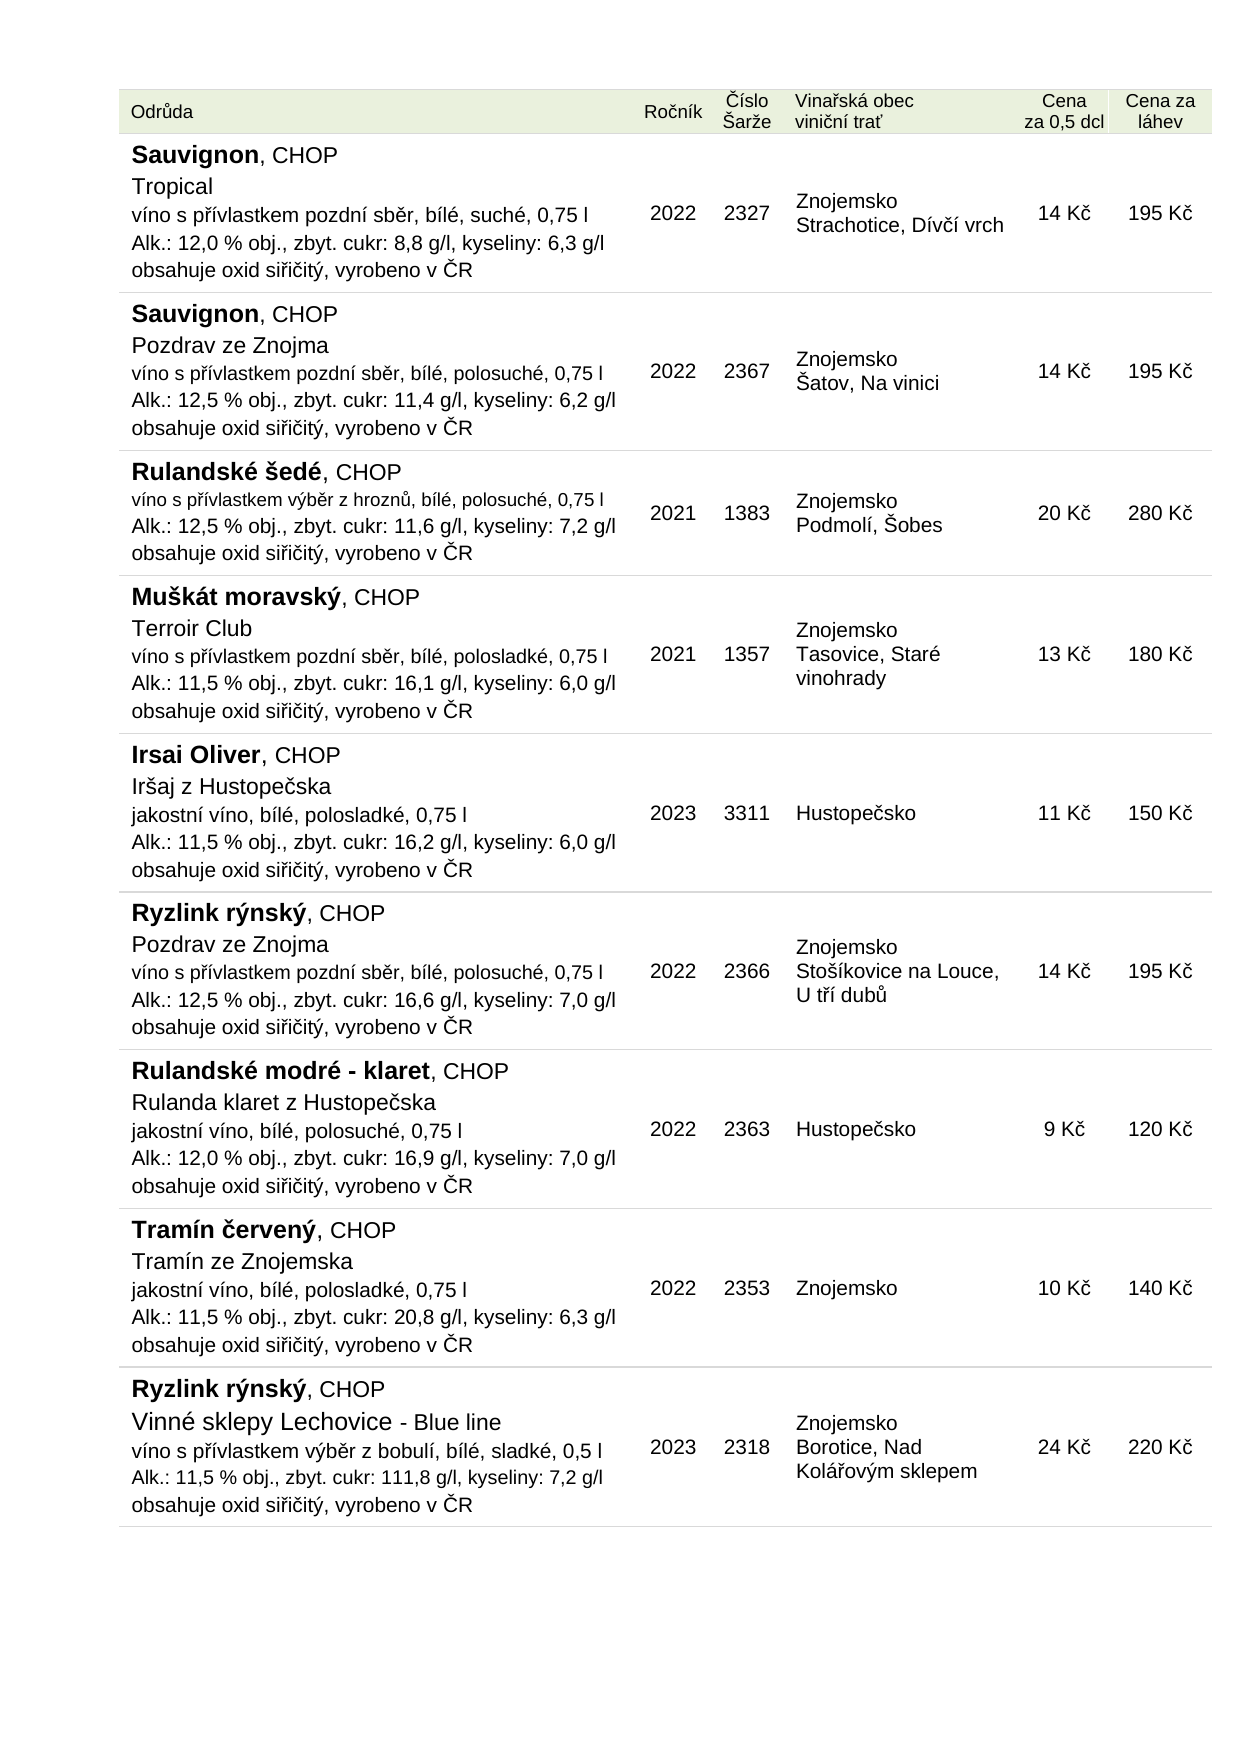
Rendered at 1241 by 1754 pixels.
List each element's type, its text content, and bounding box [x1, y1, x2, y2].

table_cell Znojemsko [784, 1209, 1020, 1366]
table_header Odrůda [119, 90, 636, 133]
table_cell Rulandské modré - klaret, CHOP Rulanda klaret z Hustopečska jakostní víno, bílé, polosuché, 0,75 l Alk.: 12,0 % obj., zbyt. cukr: 16,9 g/l, kyseliny: 7,0 g/l obsahuje oxid siřičitý, vyrobeno v ČR [119, 1050, 636, 1208]
table_cell 280 Kč [1109, 451, 1212, 575]
table_cell 2318 [710, 1368, 784, 1526]
table_header Vinařská obec viniční trať [784, 90, 1020, 133]
table_cell 2353 [710, 1209, 784, 1366]
table_cell 2023 [636, 734, 710, 891]
table_cell 220 Kč [1109, 1368, 1212, 1526]
table_cell 2021 [636, 576, 710, 732]
table_cell Znojemsko Šatov, Na vinici [784, 293, 1020, 449]
table_cell 2363 [710, 1050, 784, 1208]
table_cell 2022 [636, 1050, 710, 1208]
table_cell 13 Kč [1020, 576, 1108, 732]
table_cell 1383 [710, 451, 784, 575]
table_header Cena za láhev [1109, 90, 1212, 133]
table_cell 2022 [636, 1209, 710, 1366]
table_cell 2022 [636, 134, 710, 292]
table_cell 11 Kč [1020, 734, 1108, 891]
table_cell 2021 [636, 451, 710, 575]
table_cell Tramín červený, CHOP Tramín ze Znojemska jakostní víno, bílé, polosladké, 0,75 l Alk.: 11,5 % obj., zbyt. cukr: 20,8 g/l, kyseliny: 6,3 g/l obsahuje oxid siřičitý, vyrobeno v ČR [119, 1209, 636, 1366]
table_cell 2022 [636, 893, 710, 1049]
table_cell 2327 [710, 134, 784, 292]
table_cell 195 Kč [1109, 893, 1212, 1049]
table_cell Sauvignon, CHOP Tropical víno s přívlastkem pozdní sběr, bílé, suché, 0,75 l Alk.: 12,0 % obj., zbyt. cukr: 8,8 g/l, kyseliny: 6,3 g/l obsahuje oxid siřičitý, vyrobeno v ČR [119, 134, 636, 292]
table_cell 14 Kč [1020, 293, 1108, 449]
table_cell Hustopečsko [784, 734, 1020, 891]
table_cell Sauvignon, CHOP Pozdrav ze Znojma víno s přívlastkem pozdní sběr, bílé, polosuché, 0,75 l Alk.: 12,5 % obj., zbyt. cukr: 11,4 g/l, kyseliny: 6,2 g/l obsahuje oxid siřičitý, vyrobeno v ČR [119, 293, 636, 449]
table_cell 180 Kč [1109, 576, 1212, 732]
table_cell 1357 [710, 576, 784, 732]
table_cell Znojemsko Tasovice, Staré vinohrady [784, 576, 1020, 732]
table_cell 195 Kč [1109, 293, 1212, 449]
table_cell 2366 [710, 893, 784, 1049]
table_cell 14 Kč [1020, 893, 1108, 1049]
table_cell Znojemsko Podmolí, Šobes [784, 451, 1020, 575]
table_cell Znojemsko Strachotice, Dívčí vrch [784, 134, 1020, 292]
table_cell Znojemsko Borotice, Nad Kolářovým sklepem [784, 1368, 1020, 1526]
table_cell Hustopečsko [784, 1050, 1020, 1208]
table_cell 14 Kč [1020, 134, 1108, 292]
table_cell 2022 [636, 293, 710, 449]
table_cell 2367 [710, 293, 784, 449]
table_cell 24 Kč [1020, 1368, 1108, 1526]
table_header Ročník [636, 90, 710, 133]
table_cell 3311 [710, 734, 784, 891]
table_cell Znojemsko Stošíkovice na Louce, U tří dubů [784, 893, 1020, 1049]
table_cell Ryzlink rýnský, CHOP Vinné sklepy Lechovice - Blue line víno s přívlastkem výběr z bobulí, bílé, sladké, 0,5 l Alk.: 11,5 % obj., zbyt. cukr: 111,8 g/l, kyseliny: 7,2 g/l obsahuje oxid siřičitý, vyrobeno v ČR [119, 1368, 636, 1526]
table_cell 2023 [636, 1368, 710, 1526]
table_cell 9 Kč [1020, 1050, 1108, 1208]
table_cell 120 Kč [1109, 1050, 1212, 1208]
table_cell 150 Kč [1109, 734, 1212, 891]
table_cell 140 Kč [1109, 1209, 1212, 1366]
table_cell 10 Kč [1020, 1209, 1108, 1366]
table_cell Irsai Oliver, CHOP Iršaj z Hustopečska jakostní víno, bílé, polosladké, 0,75 l Alk.: 11,5 % obj., zbyt. cukr: 16,2 g/l, kyseliny: 6,0 g/l obsahuje oxid siřičitý, vyrobeno v ČR [119, 734, 636, 891]
table_header Číslo Šarže [710, 90, 784, 133]
table_cell Ryzlink rýnský, CHOP Pozdrav ze Znojma víno s přívlastkem pozdní sběr, bílé, polosuché, 0,75 l Alk.: 12,5 % obj., zbyt. cukr: 16,6 g/l, kyseliny: 7,0 g/l obsahuje oxid siřičitý, vyrobeno v ČR [119, 893, 636, 1049]
table_header Cena za 0,5 dcl [1020, 90, 1108, 133]
table_cell Muškát moravský, CHOP Terroir Club víno s přívlastkem pozdní sběr, bílé, polosladké, 0,75 l Alk.: 11,5 % obj., zbyt. cukr: 16,1 g/l, kyseliny: 6,0 g/l obsahuje oxid siřičitý, vyrobeno v ČR [119, 576, 636, 732]
table_cell 195 Kč [1109, 134, 1212, 292]
table_cell 20 Kč [1020, 451, 1108, 575]
table_cell Rulandské šedé, CHOP víno s přívlastkem výběr z hroznů, bílé, polosuché, 0,75 l Alk.: 12,5 % obj., zbyt. cukr: 11,6 g/l, kyseliny: 7,2 g/l obsahuje oxid siřičitý, vyrobeno v ČR [119, 451, 636, 575]
